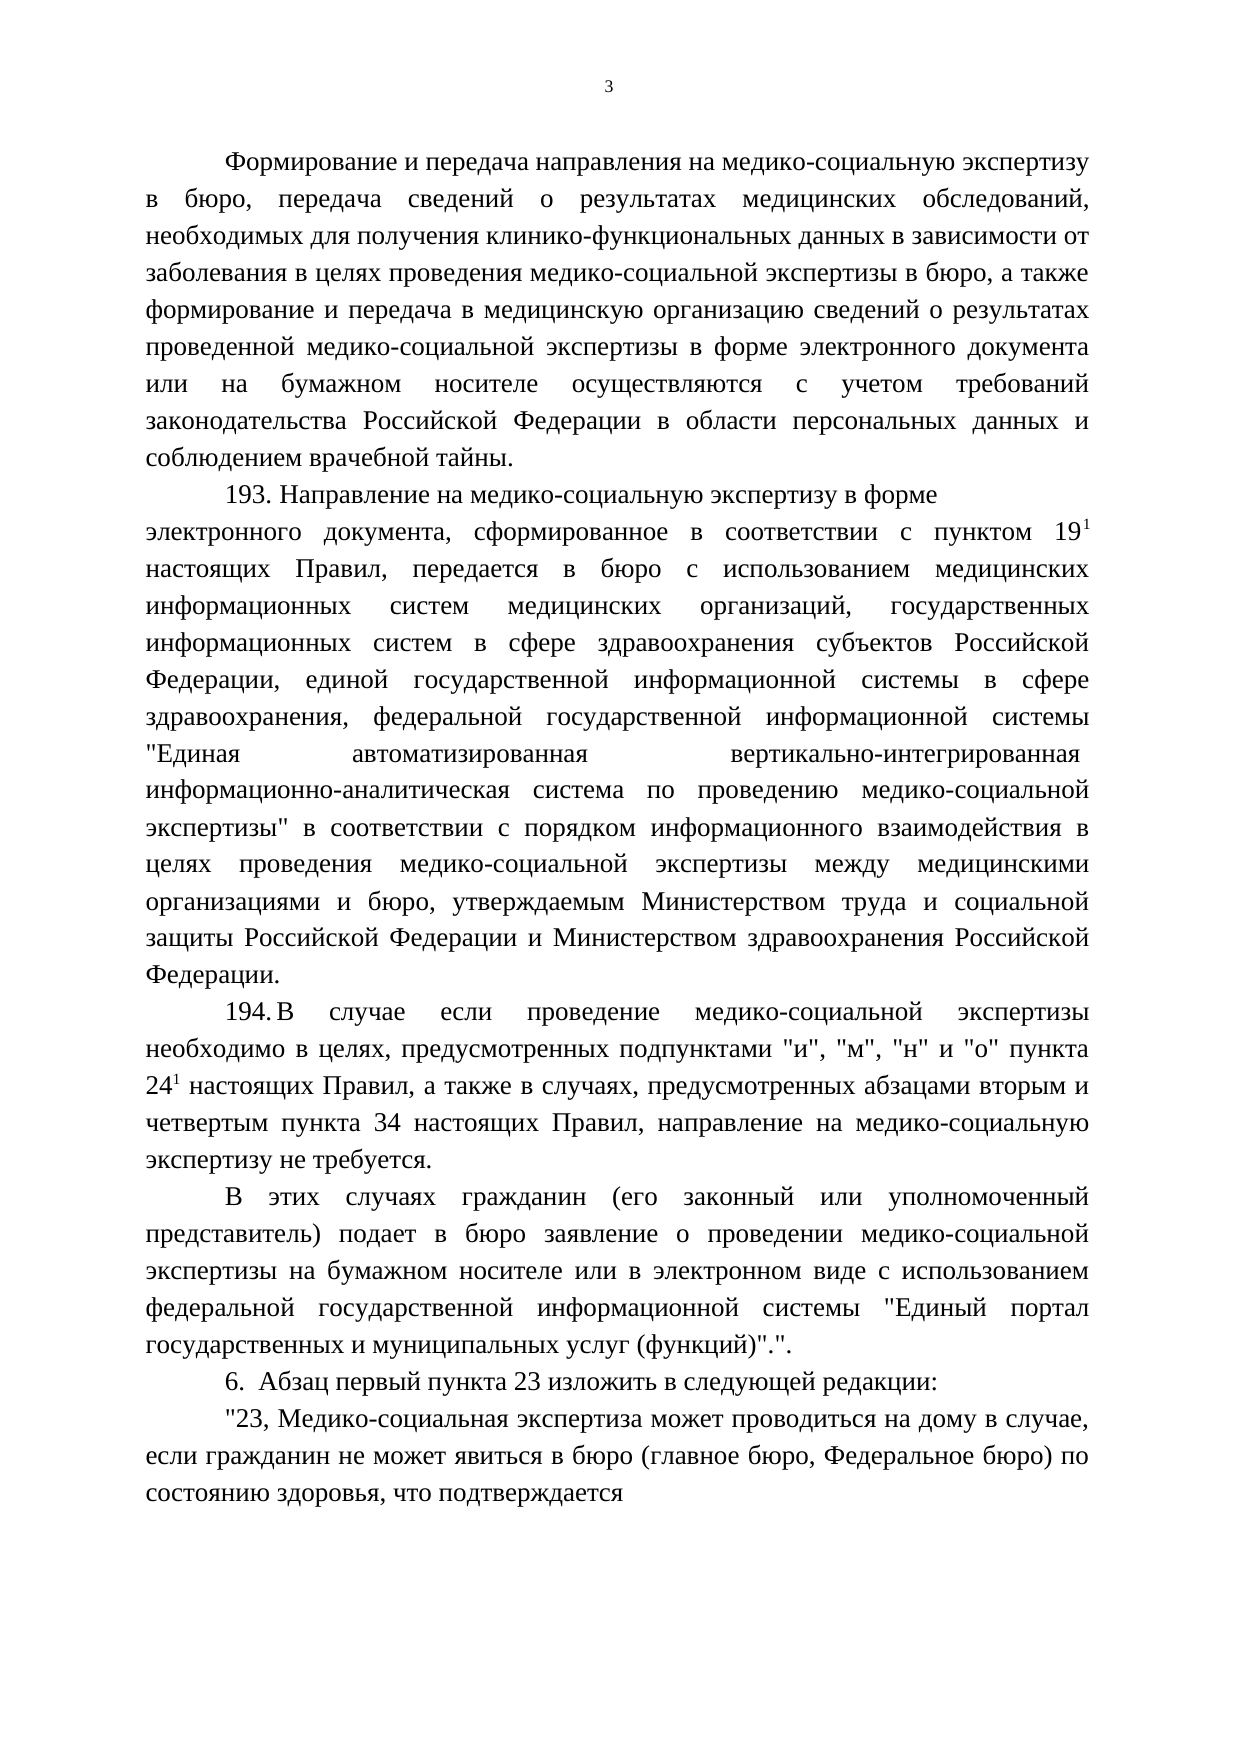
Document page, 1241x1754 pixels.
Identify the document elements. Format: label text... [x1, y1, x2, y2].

text информационно-аналитическая система по проведению медико-социальной экспертизы" в соответствии с порядком информационного взаимодействия в целях проведения медико-социальной экспертизы между медицинскими организациями и бюро, утверждаемым Министерством труда и социальной защиты Российской Федерации и Министерством здравоохранения Российской Федерации. [145, 769, 1090, 991]
list Абзац первый пункта 23 изложить в следующей редакции: [145, 1361, 1090, 1398]
text В этих случаях гражданин (его законный или уполномоченный представитель) подает в бюро заявление о проведении медико-социальной экспертизы на бумажном носителе или в электронном виде с использованием федеральной государственной информационной системы "Единый портал государственных и муниципальных услуг (функций)".". [145, 1176, 1090, 1361]
text Формирование и передача направления на медико-социальную экспертизу в бюро, передача сведений о результатах медицинских обследований, необходимых для получения клинико-функциональных данных в зависимости от заболевания в целях проведения медико-социальной экспертизы в бюро, а также формирование и передача в медицинскую организацию сведений о результатах проведенной медико-социальной экспертизы в форме электронного документа или на бумажном носителе осуществляются с учетом требований законодательства Российской Федерации в области персональных данных и соблюдением врачебной тайны. [145, 141, 1090, 473]
list В случае если проведение медико-социальной экспертизы необходимо в целях, предусмотренных подпунктами "и", "м", "н" и "о" пункта 241 настоящих Правил, а также в случаях, предусмотренных абзацами вторым и четвертым пункта 34 настоящих Правил, направление на медико-социальную экспертизу не требуется. [145, 991, 1090, 1176]
text электронного документа, сформированное в соответствии с пунктом 191 настоящих Правил, передается в бюро с использованием медицинских информационных систем медицинских организаций, государственных информационных систем в сфере здравоохранения субъектов Российской Федерации, единой государственной информационной системы в сфере здравоохранения, федеральной государственной информационной системы "Единая автоматизированная вертикально-интегрированная [145, 511, 1090, 769]
text "23, Медико-социальная экспертиза может проводиться на дому в случае, если гражданин не может явиться в бюро (главное бюро, Федеральное бюро) по состоянию здоровья, что подтверждается [145, 1398, 1090, 1509]
list Направление на медико-социальную экспертизу в форме [145, 473, 1090, 511]
